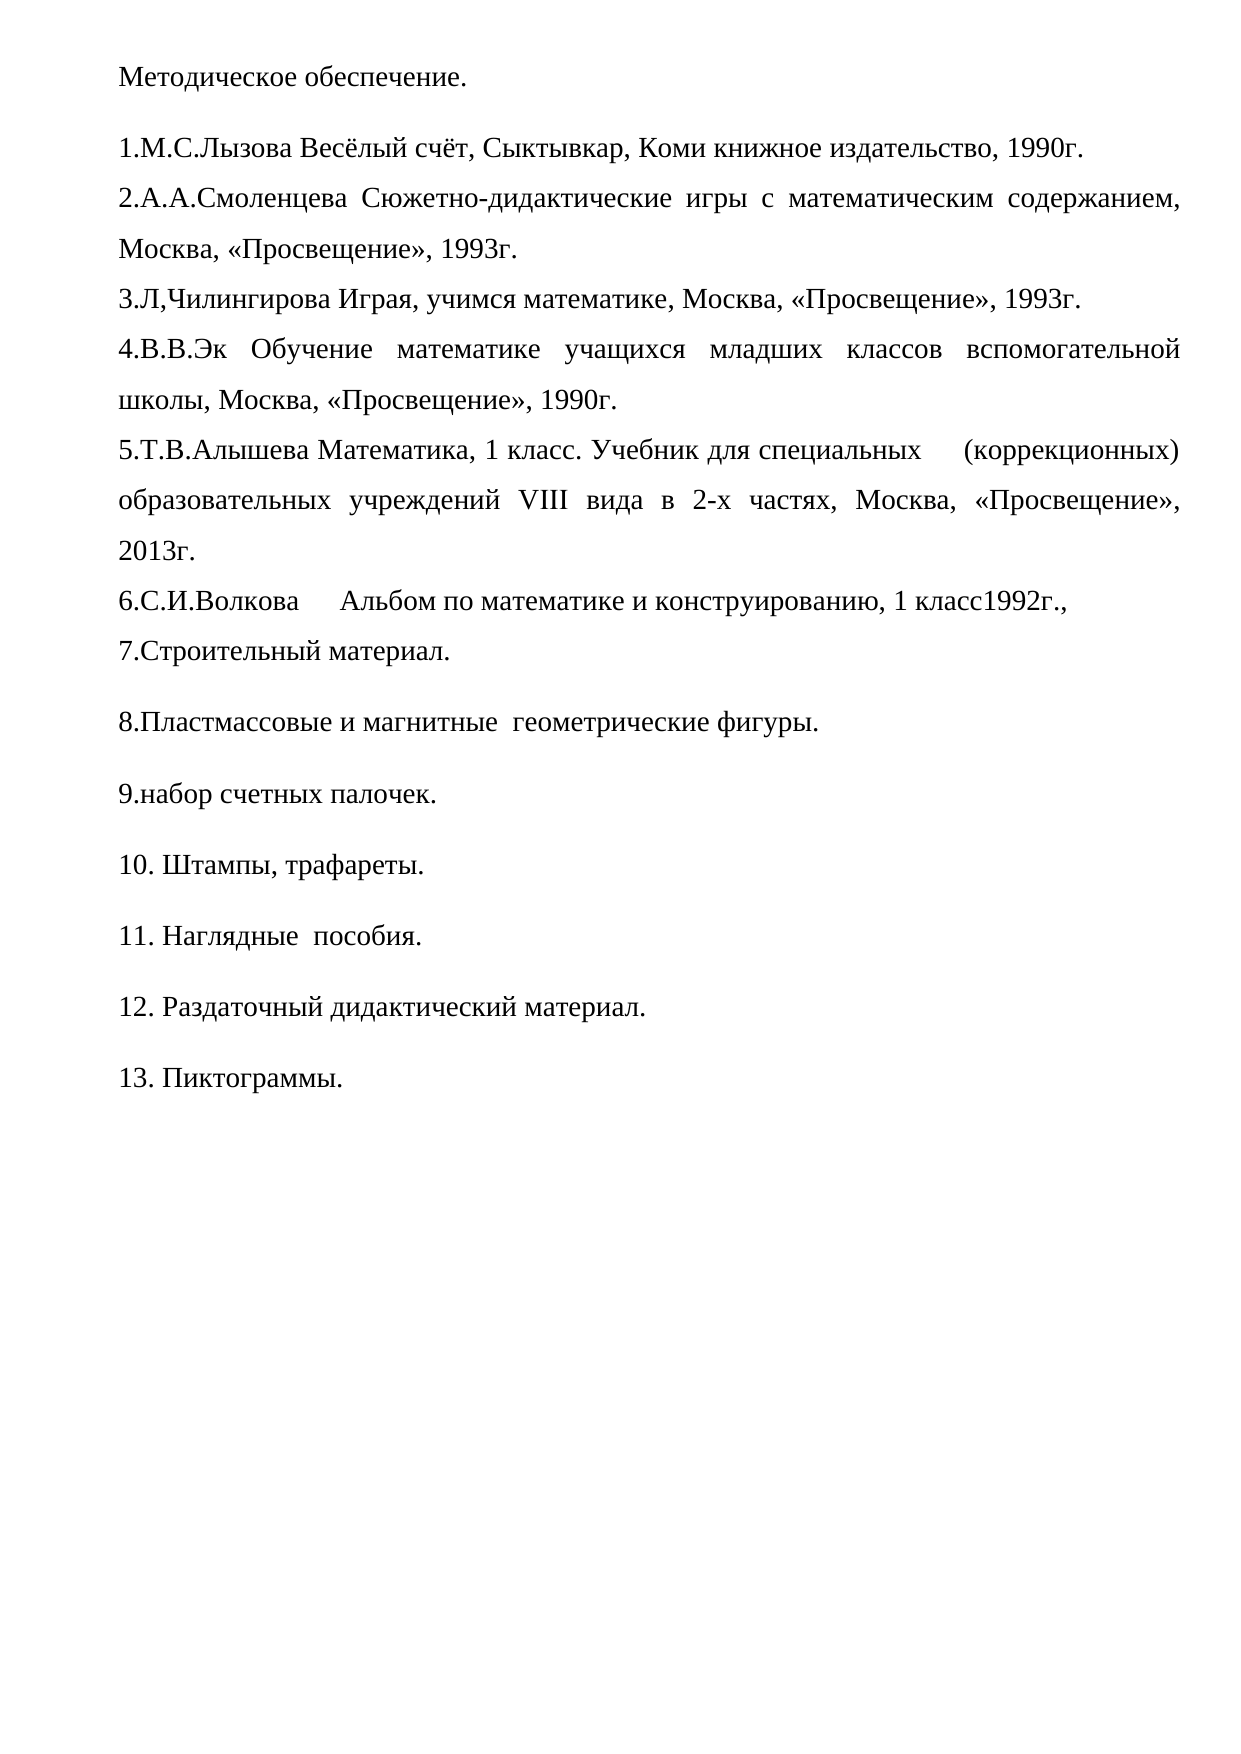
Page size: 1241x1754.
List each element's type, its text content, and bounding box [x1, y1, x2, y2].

text 10. Штампы, трафареты. [118, 847, 1181, 880]
text 4.В.В.Эк Обучение математике учащихся младших классов вспомогательной школы, Москва, «Просвещение», 1990г. [118, 331, 1181, 415]
text 7.Строительный материал. [118, 633, 1181, 667]
text Методическое обеспечение. [118, 59, 1181, 93]
text 5.Т.В.Алышева Математика, 1 класс. Учебник для специальных (коррекционных) образовательных учреждений V вида в 2-х частях, Москва, «Просвещение», 2013г. [118, 432, 1181, 566]
text 9.набор счетных палочек. [118, 776, 1181, 809]
text 11. Наглядные пособия. [118, 918, 1181, 952]
text 3.Л,Чилингирова Играя, учимся математике, Москва, «Просвещение», 1993г. [118, 281, 1181, 315]
text 13. Пиктограммы. [118, 1060, 1181, 1094]
text 2.А.А.Смоленцева Сюжетно-дидактические игры с математическим содержанием, Москва, «Просвещение», 1993г. [118, 181, 1181, 264]
text 6.С.И.Волкова Альбом по математике и конструированию, 1 класс1992г., [118, 583, 1181, 617]
text 12. Раздаточный дидактический материал. [118, 989, 1181, 1023]
text 8.Пластмассовые и магнитные геометрические фигуры. [118, 704, 1181, 738]
text 1.М.С.Лызова Весёлый счёт, Сыктывкар, Коми книжное издательство, 1990г. [118, 130, 1181, 164]
